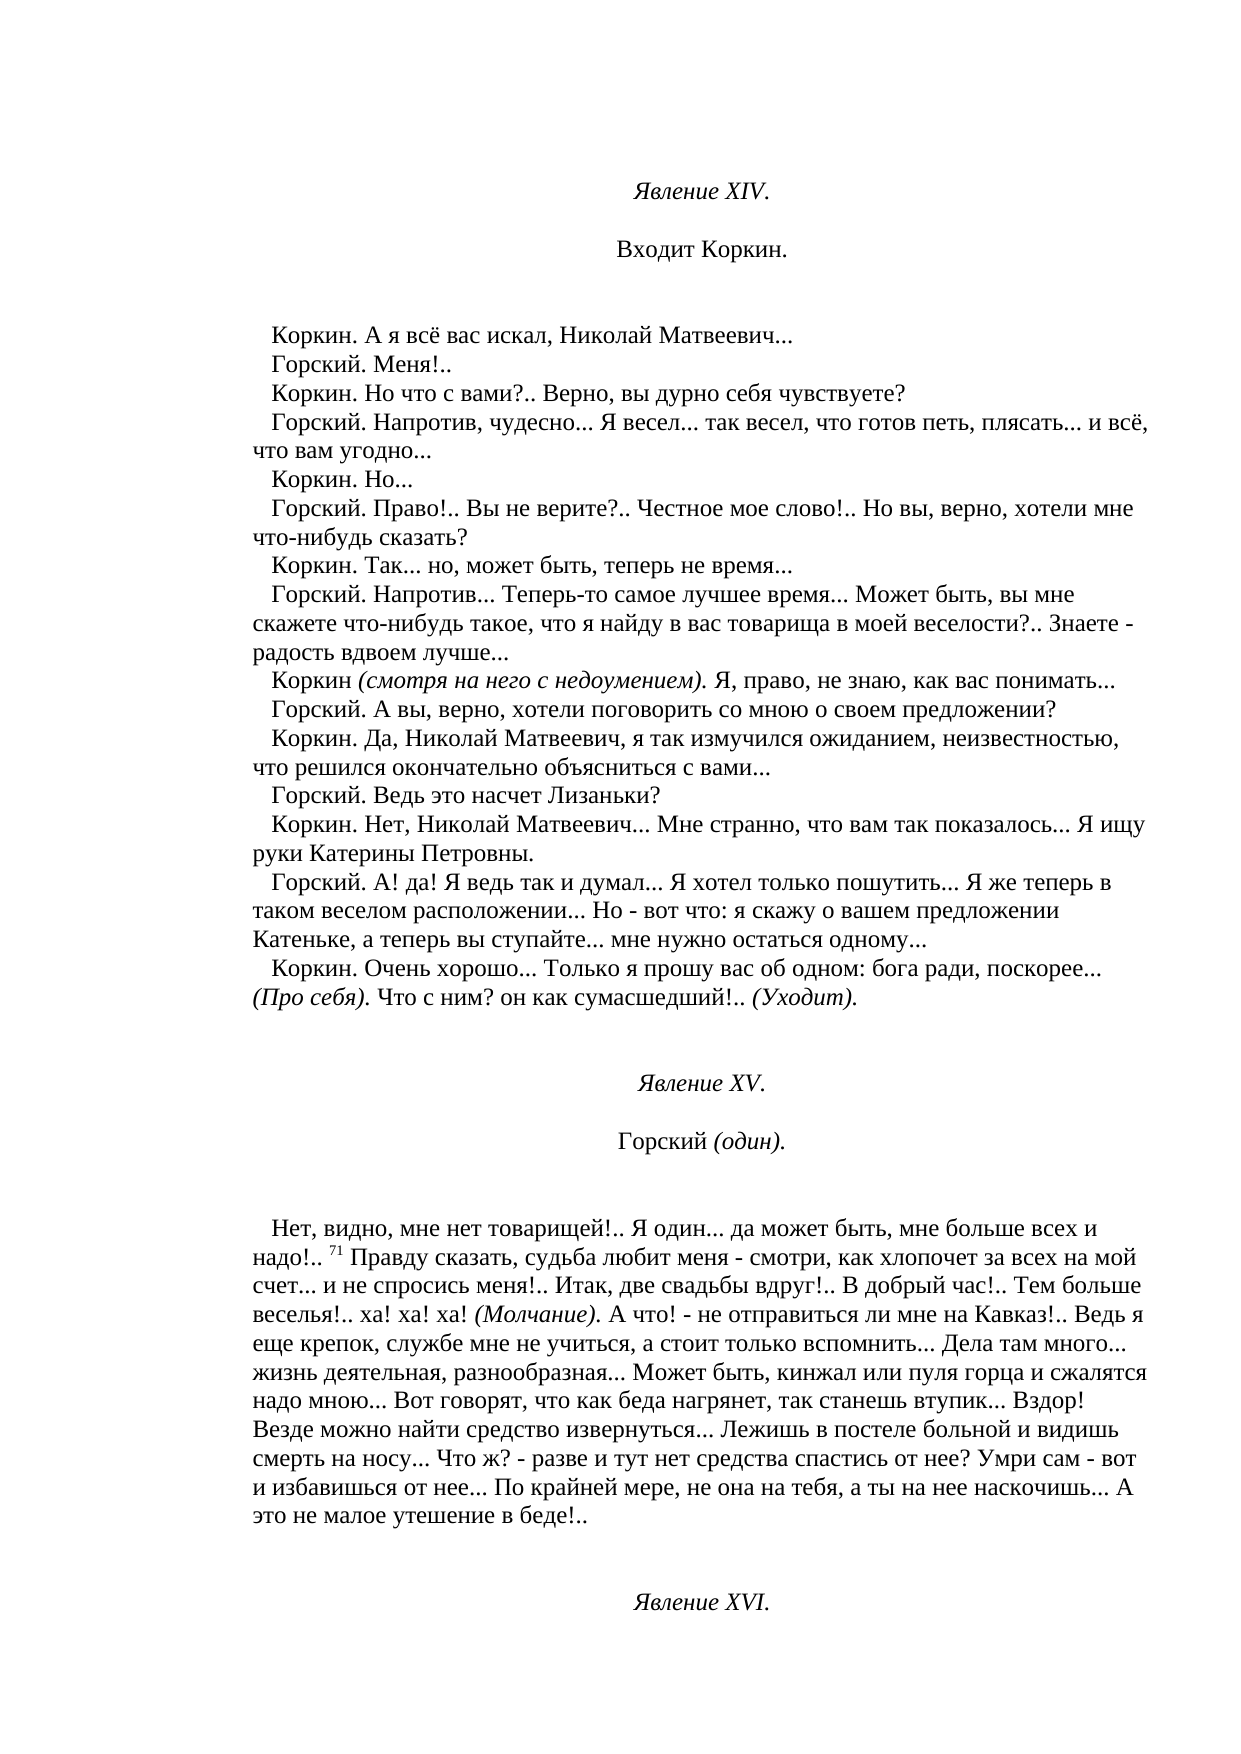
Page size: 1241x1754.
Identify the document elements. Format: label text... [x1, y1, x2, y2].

text Горский. Меня!.. [252, 349, 1152, 378]
text Горский. А вы, верно, хотели поговорить со мною о своем предложении? [252, 694, 1152, 723]
text Коркин. Да, Николай Матвеевич, я так измучился ожиданием, неизвестностью, что решился окончательно объясниться с вами... [252, 723, 1152, 781]
text Горский. Право!.. Вы не верите?.. Честное мое слово!.. Но вы, верно, хотели мне что-нибудь сказать? [252, 493, 1152, 551]
text Коркин (смотря на него с недоумением). Я, право, не знаю, как вас понимать... [252, 666, 1152, 694]
text Коркин. Так... но, может быть, теперь не время... [252, 551, 1152, 579]
text Горский (один). [252, 1126, 1152, 1155]
text Явление XIV. [252, 176, 1152, 205]
text Коркин. Очень хорошо... Только я прошу вас об одном: бога ради, поскорее... (Про себя). Что с ним? он как сумасшедший!.. (Уходит). [252, 953, 1152, 1011]
text Коркин. А я всё вас искал, Николай Матвеевич... [252, 321, 1152, 349]
text Нет, видно, мне нет товарищей!.. Я один... да может быть, мне больше всех и надо!.. 71 Правду сказать, судьба любит меня - смотри, как хлопочет за всех на мой счет... и не спросись меня!.. Итак, две свадьбы вдруг!.. В добрый час!.. Тем больше веселья!.. ха! ха! ха! (Молчание). А что! - не отправиться ли мне на Кавказ!.. Ведь я еще крепок, службе мне не учиться, а стоит только вспомнить... Дела там много... жизнь деятельная, разнообразная... Может быть, кинжал или пуля горца и сжалятся надо мною... Вот говорят, что как беда нагрянет, так станешь втупик... Вздор! Везде можно найти средство извернуться... Лежишь в постеле больной и видишь смерть на носу... Что ж? - разве и тут нет средства спастись от нее? Умри сам - вот и избавишься от нее... По крайней мере, не она на тебя, а ты на нее наскочишь... А это не малое утешение в беде!.. [252, 1213, 1152, 1529]
text Горский. Напротив... Теперь-то самое лучшее время... Может быть, вы мне скажете что-нибудь такое, что я найду в вас товарища в моей веселости?.. Знаете - радость вдвоем лучше... [252, 579, 1152, 666]
text Коркин. Но что с вами?.. Верно, вы дурно себя чувствуете? [252, 378, 1152, 407]
text Горский. Ведь это насчет Лизаньки? [252, 781, 1152, 809]
text Коркин. Но... [252, 464, 1152, 493]
text Явление XVI. [252, 1587, 1152, 1616]
text Коркин. Нет, Николай Матвеевич... Мне странно, что вам так показалось... Я ищу руки Катерины Петровны. [252, 809, 1152, 867]
text Явление XV. [252, 1068, 1152, 1097]
text Входит Коркин. [252, 234, 1152, 263]
text Горский. Напротив, чудесно... Я весел... так весел, что готов петь, плясать... и всё, что вам угодно... [252, 407, 1152, 464]
text Горский. А! да! Я ведь так и думал... Я хотел только пошутить... Я же теперь в таком веселом расположении... Но - вот что: я скажу о вашем предложении Катеньке, а теперь вы ступайте... мне нужно остаться одному... [252, 867, 1152, 953]
